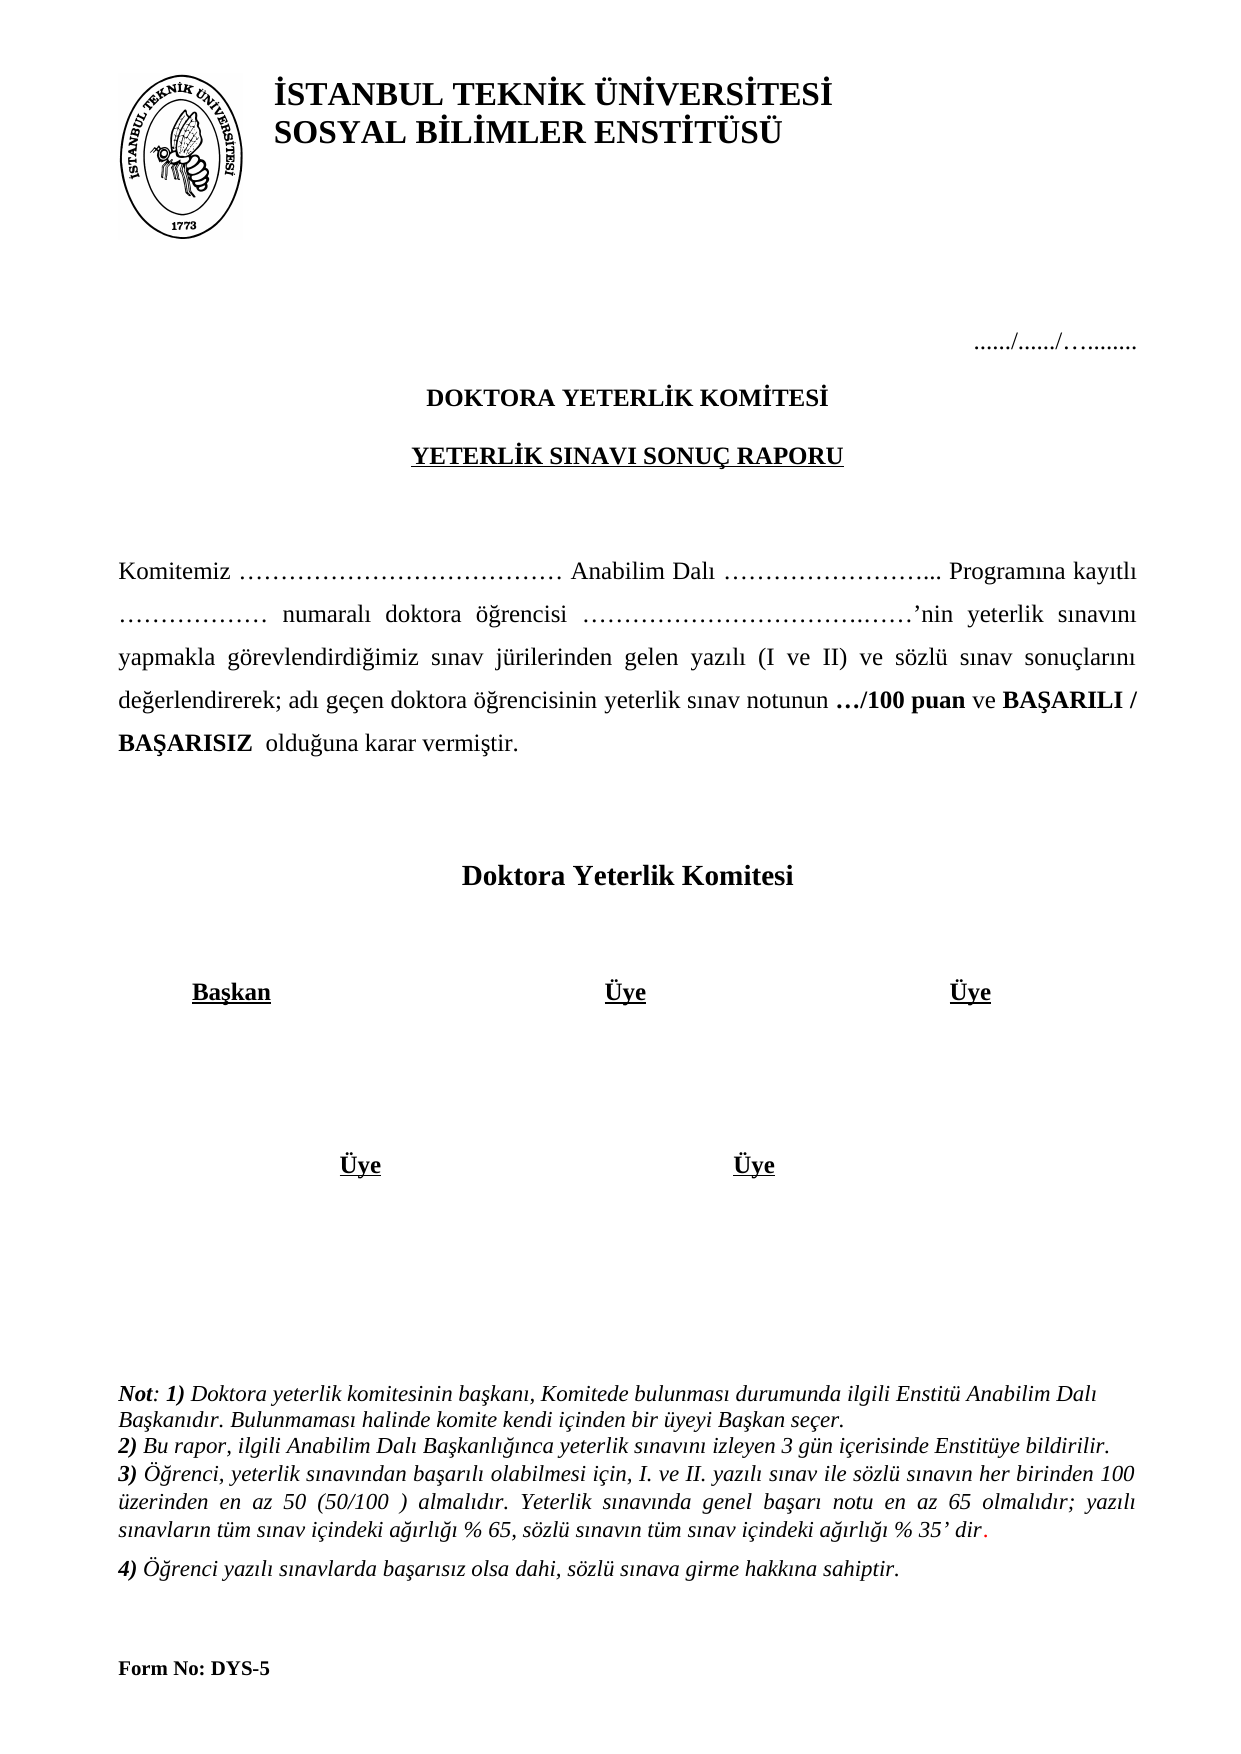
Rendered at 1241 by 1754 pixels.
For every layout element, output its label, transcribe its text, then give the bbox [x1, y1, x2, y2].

text Başkan Üye Üye [118, 977, 1137, 1006]
text ....../....../…........ [118, 326, 1137, 354]
text Not: 1) Doktora yeterlik komitesinin başkanı, Komitede bulunması durumunda ilgili Enstitü Anabilim Dalı Başkanıdır. Bulunmaması halinde komite kendi içinden bir üyeyi Başkan seçer. [118, 1380, 1137, 1433]
subtitle DOKTORA YETERLİK KOMİTESİ [118, 383, 1137, 412]
text Üye Üye [339, 1150, 1137, 1179]
text Komitemiz ………………………………… Anabilim Dalı ……………………... Programına kayıtlı ……………… numaralı doktora öğrencisi …………………………….……’nin yeterlik sınavını yapmakla görevlendirdiğimiz sınav jürilerinden gelen yazılı (I ve II) ve sözlü sınav sonuçlarını değerlendirerek; adı geçen doktora öğrencisinin yeterlik sınav notunun …/100 puan ve BAŞARILI / BAŞARISIZ olduğuna karar vermiştir. [118, 556, 1137, 757]
text 2) Bu rapor, ilgili Anabilim Dalı Başkanlığınca yeterlik sınavını izleyen 3 gün içerisinde Enstitüye bildirilir. [118, 1433, 1137, 1459]
text YETERLİK SINAVI SONUÇ RAPORU [118, 441, 1137, 469]
text 4) Öğrenci yazılı sınavlarda başarısız olsa dahi, sözlü sınava girme hakkına sahiptir. [118, 1555, 1137, 1581]
picture [118, 73, 244, 240]
text 3) Öğrenci, yeterlik sınavından başarılı olabilmesi için, I. ve II. yazılı sınav ile sözlü sınavın her birinden 100 üzerinden en az 50 (50/100 ) almalıdır. Yeterlik sınavında genel başarı notu en az 65 olmalıdır; yazılı sınavların tüm sınav içindeki ağırlığı % 65, sözlü sınavın tüm sınav içindeki ağırlığı % 35’ dir. [118, 1459, 1137, 1543]
subtitle Doktora Yeterlik Komitesi [118, 858, 1137, 891]
